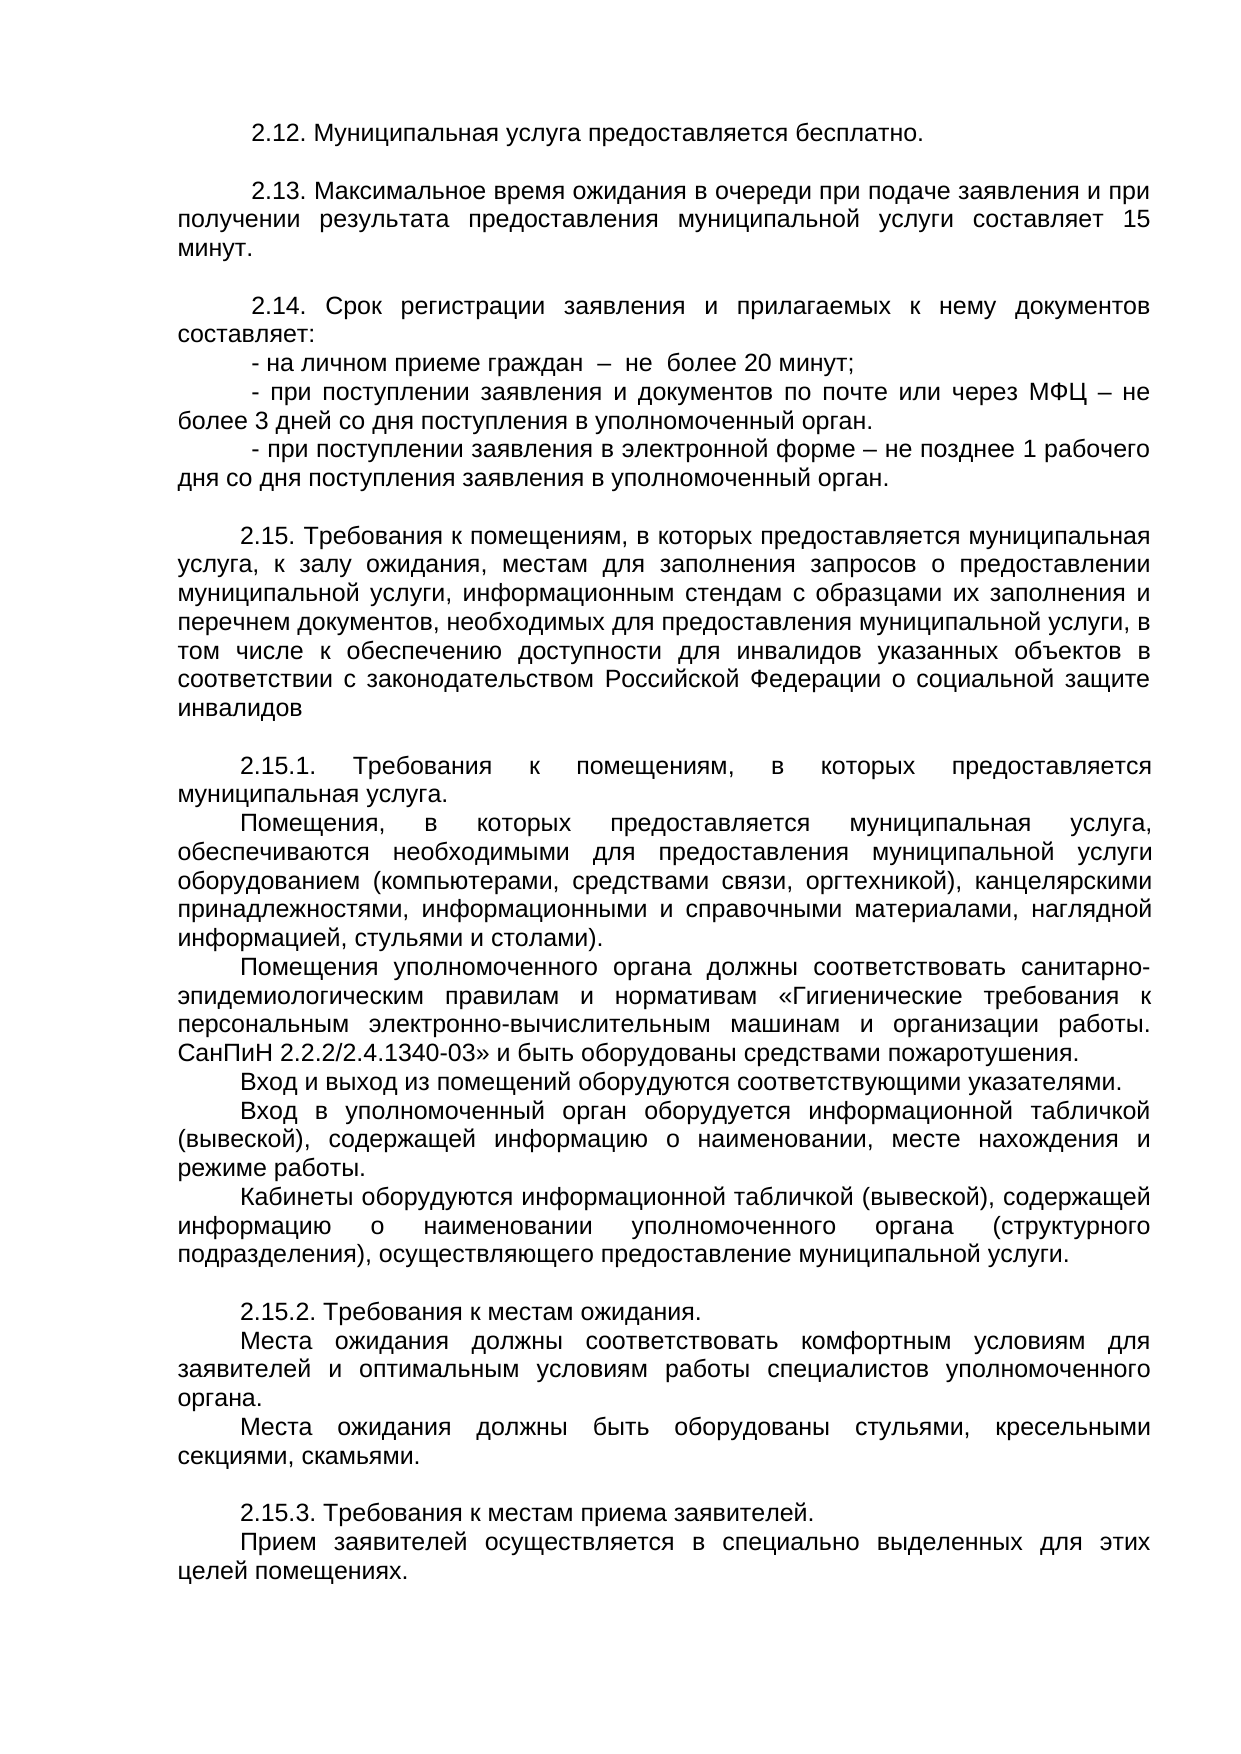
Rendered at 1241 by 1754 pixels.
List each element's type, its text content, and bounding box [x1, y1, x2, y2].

text 2.15. Требования к помещениям, в которых предоставляется муниципальная услуга, к залу ожидания, местам для заполнения запросов о предоставлении муниципальной услуги, информационным стендам с образцами их заполнения и перечнем документов, необходимых для предоставления муниципальной услуги, в том числе к обеспечению доступности для инвалидов указанных объектов в соответствии с законодательством Российской Федерации о социальной защите инвалидов [177, 521, 1152, 722]
text - на личном приеме граждан – не более 20 минут; [177, 348, 1152, 377]
text Вход и выход из помещений оборудуются соответствующими указателями. [177, 1067, 1152, 1096]
text Вход в уполномоченный орган оборудуется информационной табличкой (вывеской), содержащей информацию о наименовании, месте нахождения и режиме работы. [177, 1096, 1152, 1182]
text 2.12. Муниципальная услуга предоставляется бесплатно. [177, 118, 1152, 147]
text Кабинеты оборудуются информационной табличкой (вывеской), содержащей информацию о наименовании уполномоченного органа (структурного подразделения), осуществляющего предоставление муниципальной услуги. [177, 1182, 1152, 1268]
text 2.15.3. Требования к местам приема заявителей. [177, 1498, 1152, 1527]
text 2.13. Максимальное время ожидания в очереди при подаче заявления и при получении результата предоставления муниципальной услуги составляет 15 минут. [177, 176, 1152, 262]
text 2.15.2. Требования к местам ожидания. [177, 1297, 1152, 1326]
text Места ожидания должны быть оборудованы стульями, кресельными секциями, скамьями. [177, 1412, 1152, 1469]
text - при поступлении заявления и документов по почте или через МФЦ – не более 3 дней со дня поступления в уполномоченный орган. [177, 377, 1152, 434]
text 2.15.1. Требования к помещениям, в которых предоставляется муниципальная услуга. [177, 751, 1153, 808]
text - при поступлении заявления в электронной форме – не позднее 1 рабочего дня со дня поступления заявления в уполномоченный орган. [177, 434, 1152, 492]
text Помещения, в которых предоставляется муниципальная услуга, обеспечиваются необходимыми для предоставления муниципальной услуги оборудованием (компьютерами, средствами связи, оргтехникой), канцелярскими принадлежностями, информационными и справочными материалами, наглядной информацией, стульями и столами). [177, 808, 1153, 952]
text Прием заявителей осуществляется в специально выделенных для этих целей помещениях. [177, 1527, 1152, 1584]
text Помещения уполномоченного органа должны соответствовать санитарно-эпидемиологическим правилам и нормативам «Гигиенические требования к персональным электронно-вычислительным машинам и организации работы. СанПиН 2.2.2/2.4.1340-03» и быть оборудованы средствами пожаротушения. [177, 952, 1152, 1067]
text 2.14. Срок регистрации заявления и прилагаемых к нему документов составляет: [177, 291, 1152, 348]
text Места ожидания должны соответствовать комфортным условиям для заявителей и оптимальным условиям работы специалистов уполномоченного органа. [177, 1326, 1152, 1412]
